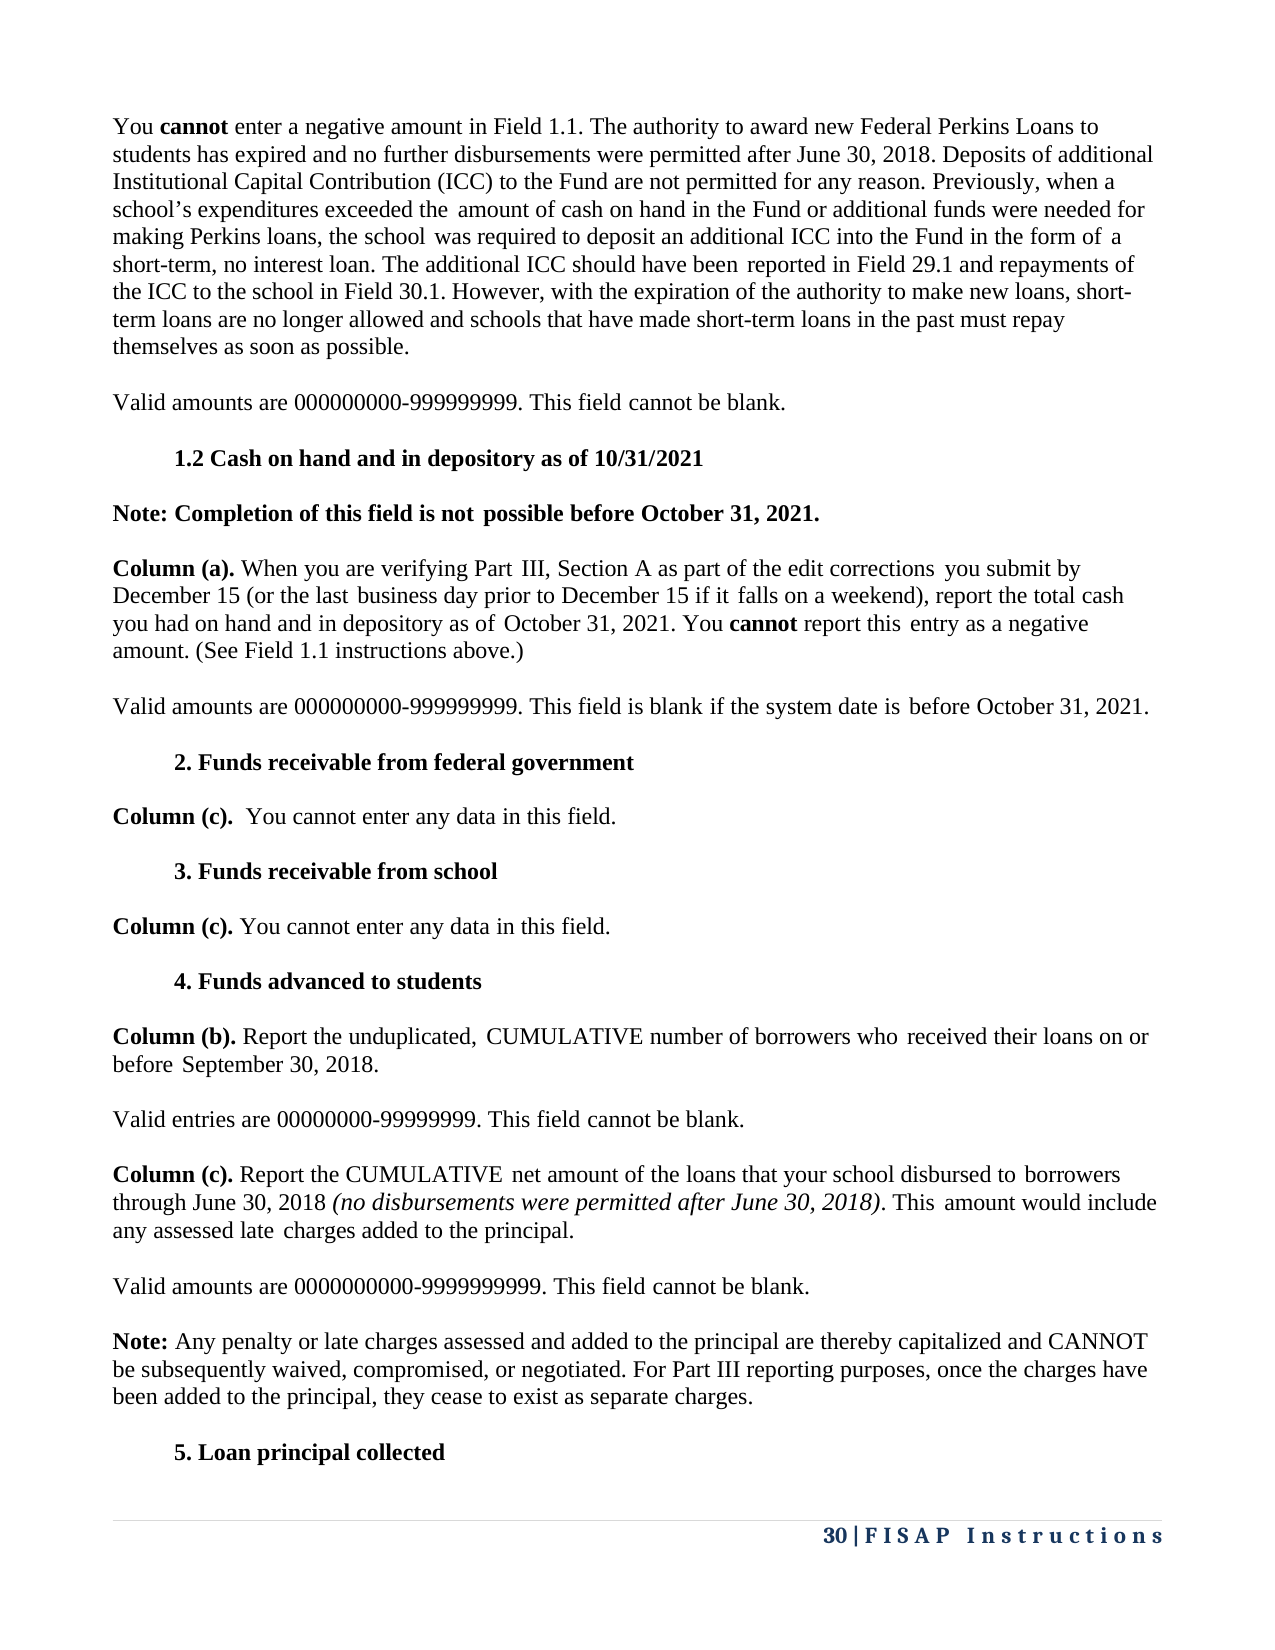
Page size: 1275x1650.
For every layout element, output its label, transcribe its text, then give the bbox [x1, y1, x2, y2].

subtitle 3. Funds receivable from school [174, 857, 1162, 885]
text Column (c). You cannot enter any data in this field. [112, 912, 1162, 940]
text Column (c). You cannot enter any data in this field. [112, 802, 1162, 830]
text Valid amounts are 000000000-999999999. This field cannot be blank. [112, 388, 1162, 416]
text Column (c). Report the CUMULATIVE net amount of the loans that your school disbursed to borrowers through June 30, 2018 (no disbursements were permitted after June 30, 2018). This amount would include any assessed late charges added to the principal. [112, 1160, 1162, 1244]
subtitle 5. Loan principal collected [174, 1437, 1162, 1465]
text Valid amounts are 000000000-999999999. This field is blank if the system date is before October 31, 2021. [112, 692, 1162, 719]
subtitle 1.2 Cash on hand and in depository as of 10/31/2021 [174, 444, 1162, 471]
text You cannot enter a negative amount in Field 1.1. The authority to award new Federal Perkins Loans to students has expired and no further disbursements were permitted after June 30, 2018. Deposits of additional Institutional Capital Contribution (ICC) to the Fund are not permitted for any reason. Previously, when a school’s expenditures exceeded the amount of cash on hand in the Fund or additional funds were needed for making Perkins loans, the school was required to deposit an additional ICC into the Fund in the form of a short-term, no interest loan. The additional ICC should have been reported in Field 29.1 and repayments of the ICC to the school in Field 30.1. However, with the expiration of the authority to make new loans, short-term loans are no longer allowed and schools that have made short-term loans in the past must repay themselves as soon as possible. [112, 112, 1162, 360]
subtitle 2. Funds receivable from federal government [174, 748, 1162, 775]
text Column (b). Report the unduplicated, CUMULATIVE number of borrowers who received their loans on or before September 30, 2018. [112, 1022, 1162, 1077]
text Note: Completion of this field is not possible before October 31, 2021. [112, 499, 1162, 527]
text Column (a). When you are verifying Part III, Section A as part of the edit corrections you submit by December 15 (or the last business day prior to December 15 if it falls on a weekend), report the total cash you had on hand and in depository as of October 31, 2021. You cannot report this entry as a negative amount. (See Field 1.1 instructions above.) [112, 554, 1162, 664]
text Note: Any penalty or late charges assessed and added to the principal are thereby capitalized and CANNOT be subsequently waived, compromised, or negotiated. For Part III reporting purposes, once the charges have been added to the principal, they cease to exist as separate charges. [112, 1327, 1162, 1410]
text Valid amounts are 0000000000-9999999999. This field cannot be blank. [112, 1272, 1162, 1299]
subtitle 4. Funds advanced to students [174, 967, 1162, 995]
text Valid entries are 00000000-99999999. This field cannot be blank. [112, 1105, 1162, 1132]
